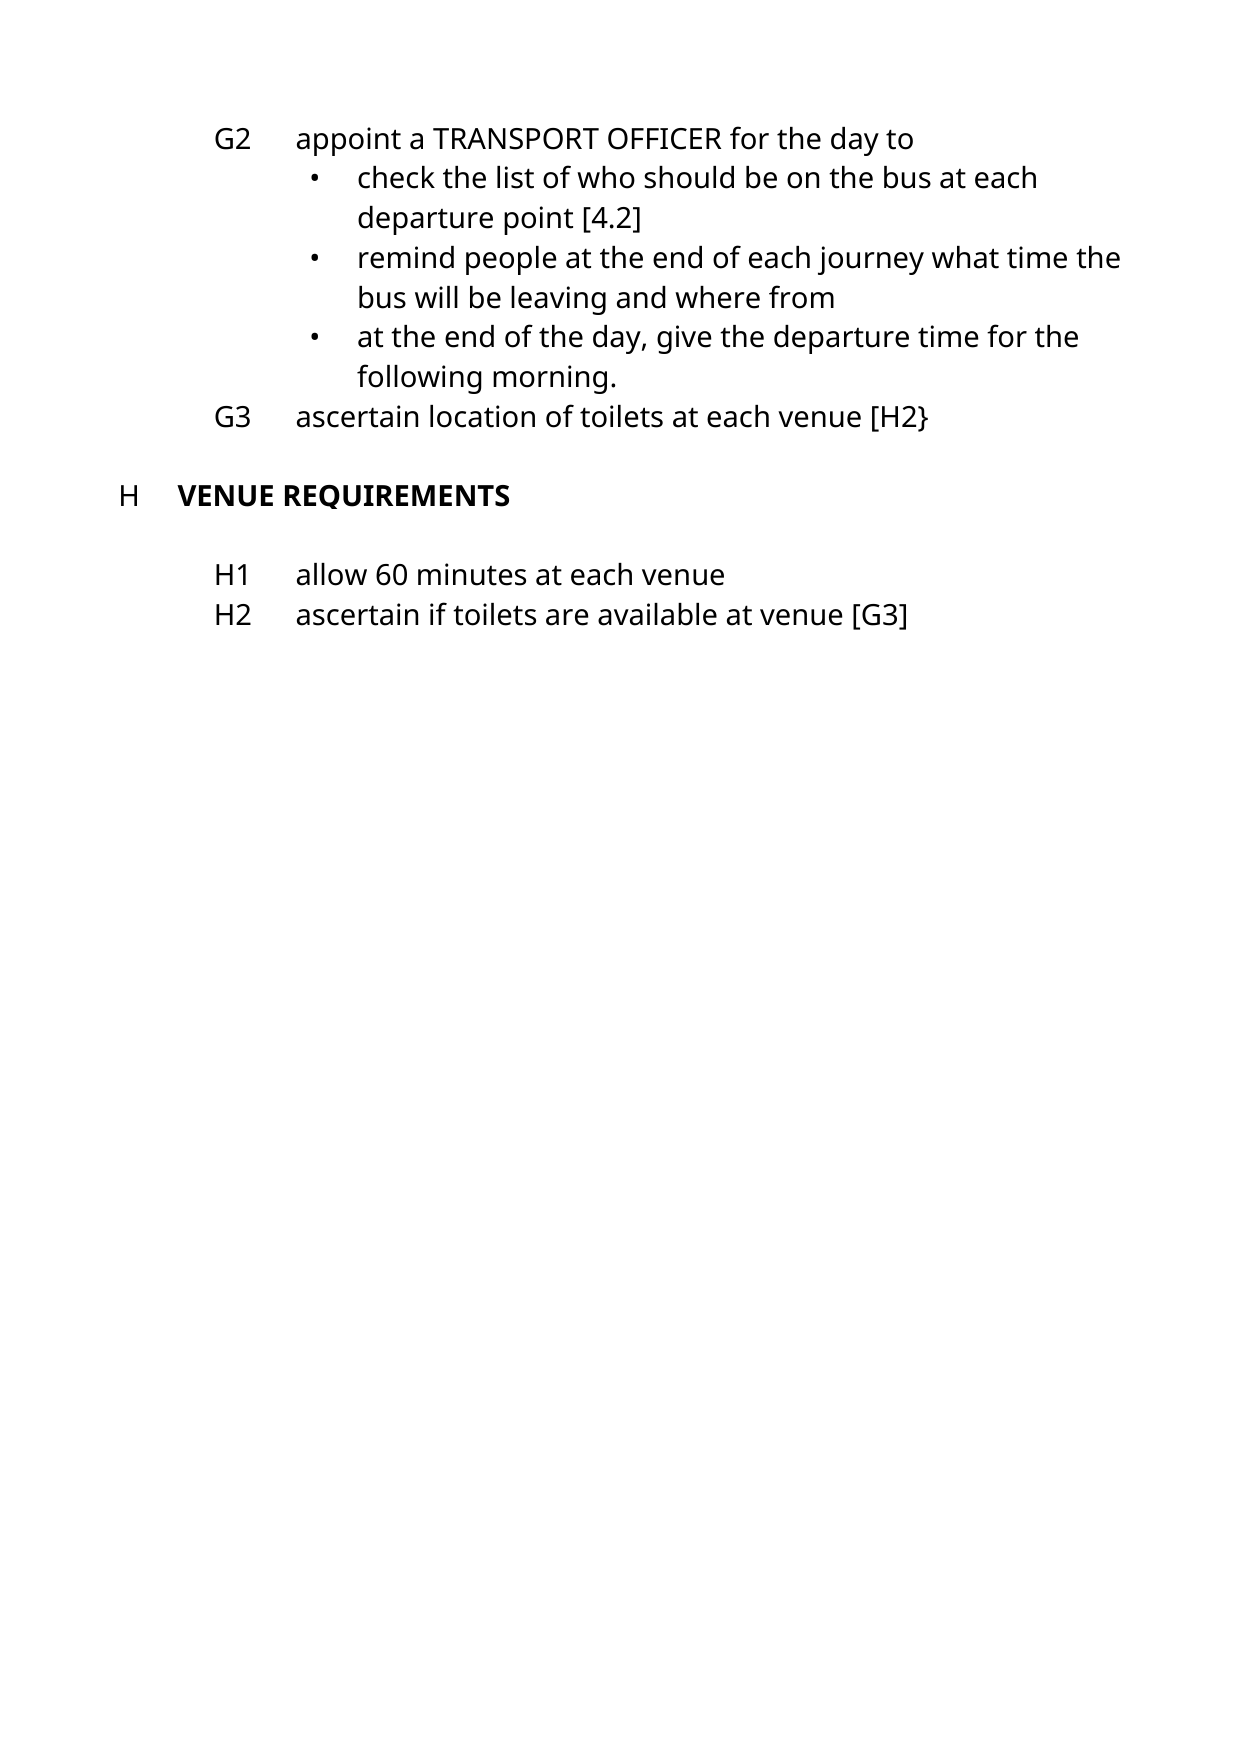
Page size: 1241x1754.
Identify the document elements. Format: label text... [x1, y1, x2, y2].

text H1 allow 60 minutes at each venue [213, 555, 1122, 594]
text G3 ascertain location of toilets at each venue [H2} [213, 396, 1122, 436]
text G2 appoint a TRANSPORT OFFICER for the day to [213, 118, 1122, 158]
list remind people at the end of each journey what time the bus will be leaving and where from [309, 237, 1122, 317]
text H VENUE REQUIREMENTS [118, 475, 1122, 515]
text H2 ascertain if toilets are available at venue [G3] [213, 594, 1122, 634]
list at the end of the day, give the departure time for the following morning. [309, 317, 1122, 396]
list check the list of who should be on the bus at each departure point [4.2] [309, 158, 1122, 237]
